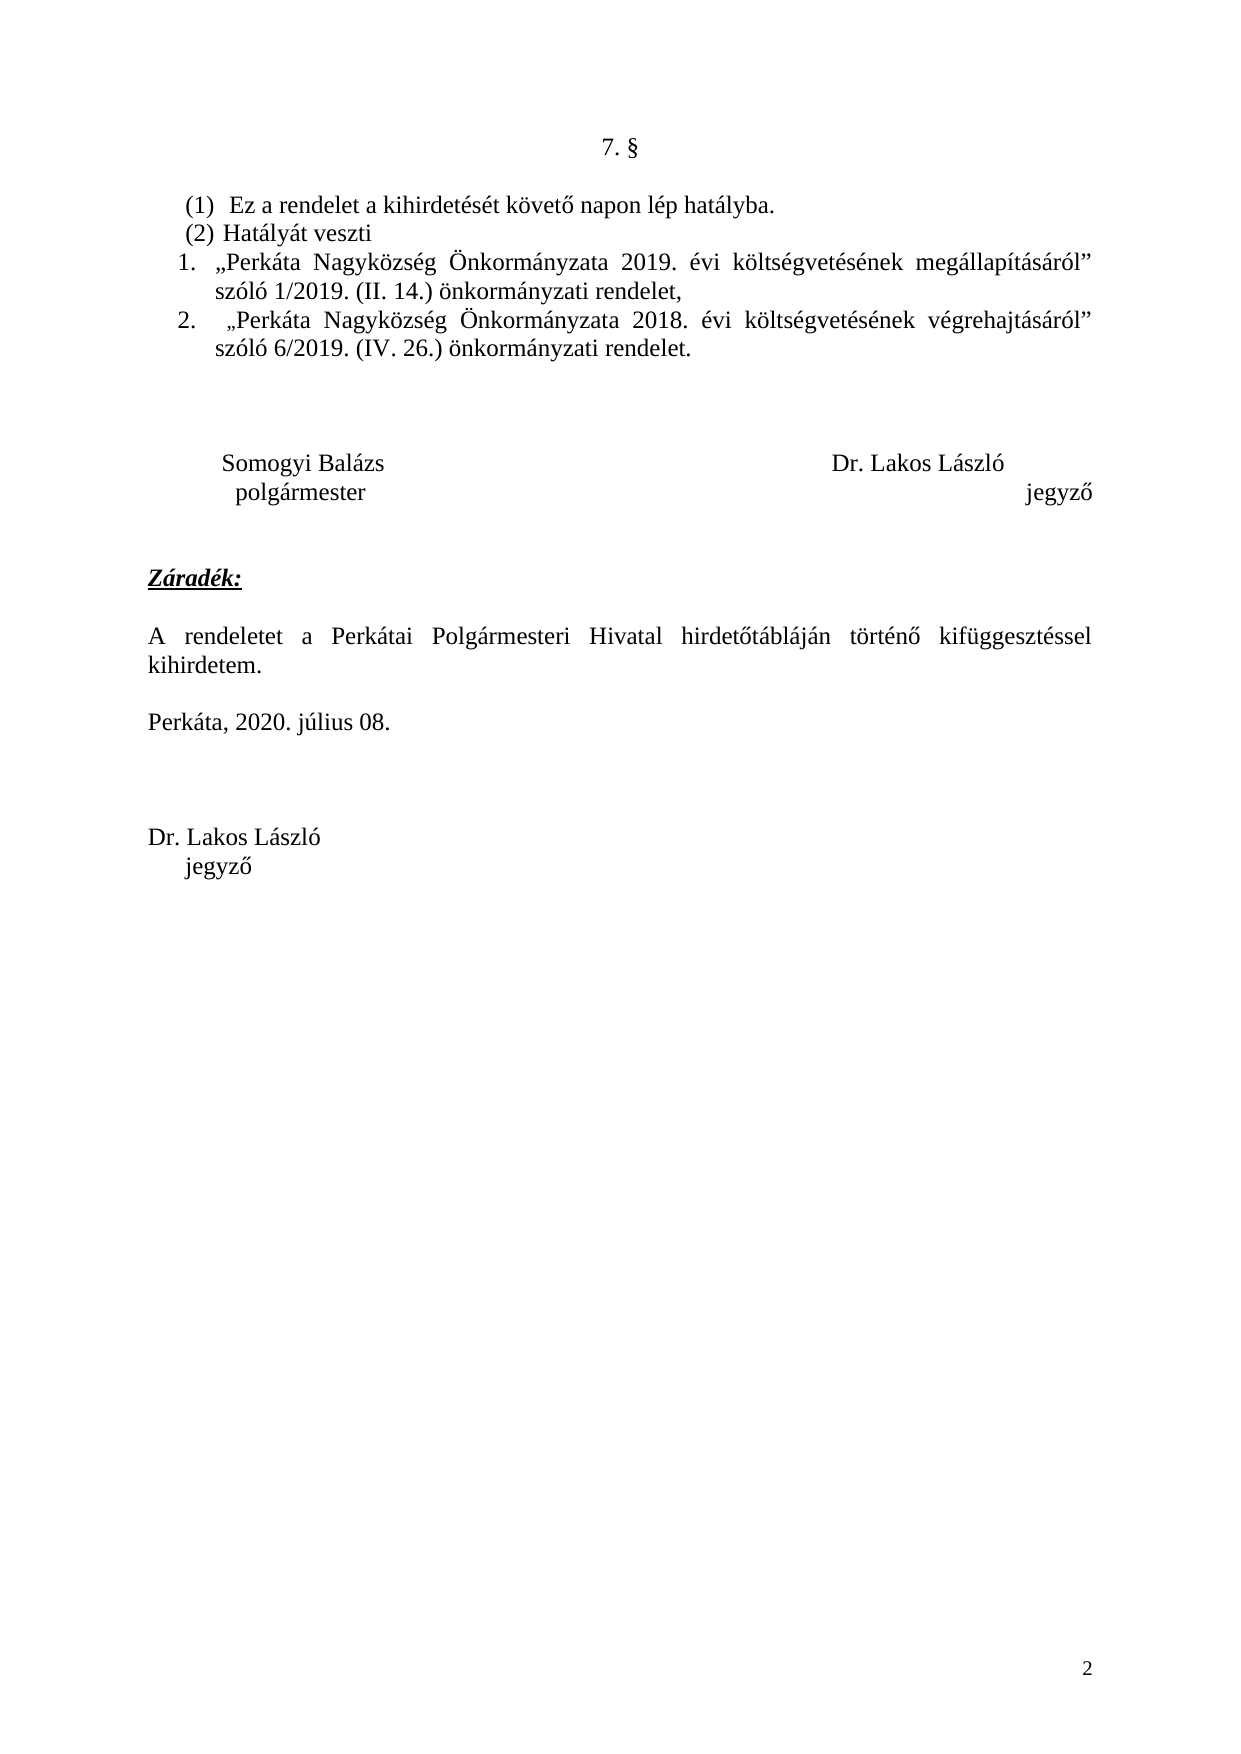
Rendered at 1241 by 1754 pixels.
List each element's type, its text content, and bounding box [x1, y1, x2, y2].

subtitle „Perkáta Nagyközség Önkormányzata 2019. évi költségvetésének megállapításáról” szóló 1/2019. (II. 14.) önkormányzati rendelet, [177, 247, 1093, 305]
text A rendeletet a Perkátai Polgármesteri Hivatal hirdetőtábláján történő kifüggesztéssel kihirdetem. [148, 621, 1093, 678]
subtitle 7. § [148, 132, 1093, 161]
subtitle Ez a rendelet a kihirdetését követő napon lép hatályba. [185, 190, 1093, 218]
subtitle Hatályát veszti [185, 218, 1093, 247]
text Perkáta, 2020. július 08. [148, 707, 1093, 736]
text Záradék: [148, 563, 1093, 592]
text Dr. Lakos László [148, 822, 1093, 851]
list „Perkáta Nagyközség Önkormányzata 2018. évi költségvetésének végrehajtásáról” szóló 6/2019. (IV. 26.) önkormányzati rendelet. [177, 305, 1093, 362]
text Somogyi Balázs Dr. Lakos László [148, 448, 1093, 477]
text jegyző [148, 851, 1093, 880]
text polgármester jegyző [148, 477, 1093, 535]
